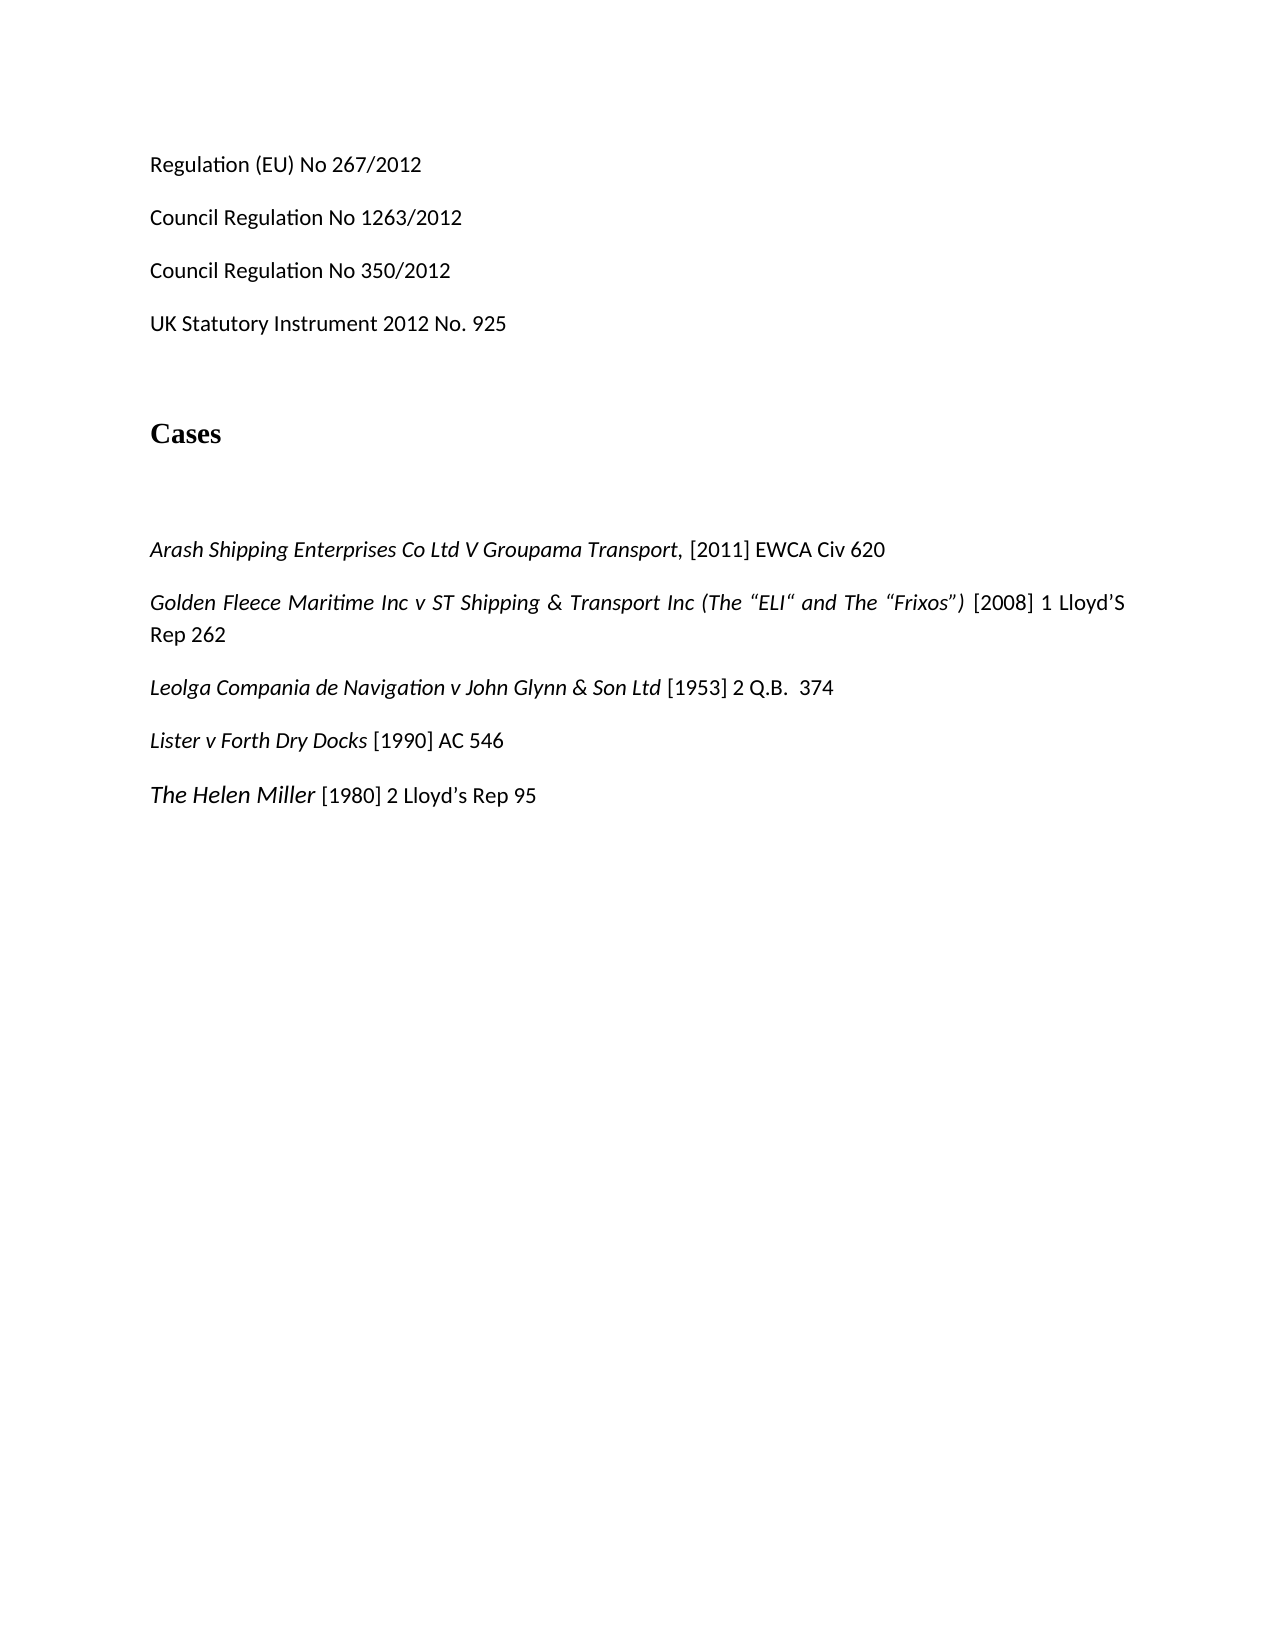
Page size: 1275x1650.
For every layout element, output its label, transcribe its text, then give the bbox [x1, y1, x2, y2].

text Council Regulation No 350/2012 [150, 256, 1125, 284]
text Arash Shipping Enterprises Co Ltd V Groupama Transport, [2011] EWCA Civ 620 [150, 535, 1125, 563]
text The Helen Miller [1980] 2 Lloyd’s Rep 95 [150, 779, 1125, 809]
text Golden Fleece Maritime Inc v ST Shipping & Transport Inc (The “ELI“ and The “Frixos”) [2008] 1 Lloyd’S Rep 262 [150, 588, 1125, 648]
text Council Regulation No 1263/2012 [150, 203, 1125, 231]
text Lister v Forth Dry Docks [1990] AC 546 [150, 726, 1125, 754]
text Cases [150, 416, 1125, 449]
text UK Statutory Instrument 2012 No. 925 [150, 309, 1125, 337]
text Regulation (EU) No 267/2012 [150, 150, 1125, 178]
text Leolga Compania de Navigation v John Glynn & Son Ltd [1953] 2 Q.B. 374 [150, 673, 1125, 701]
